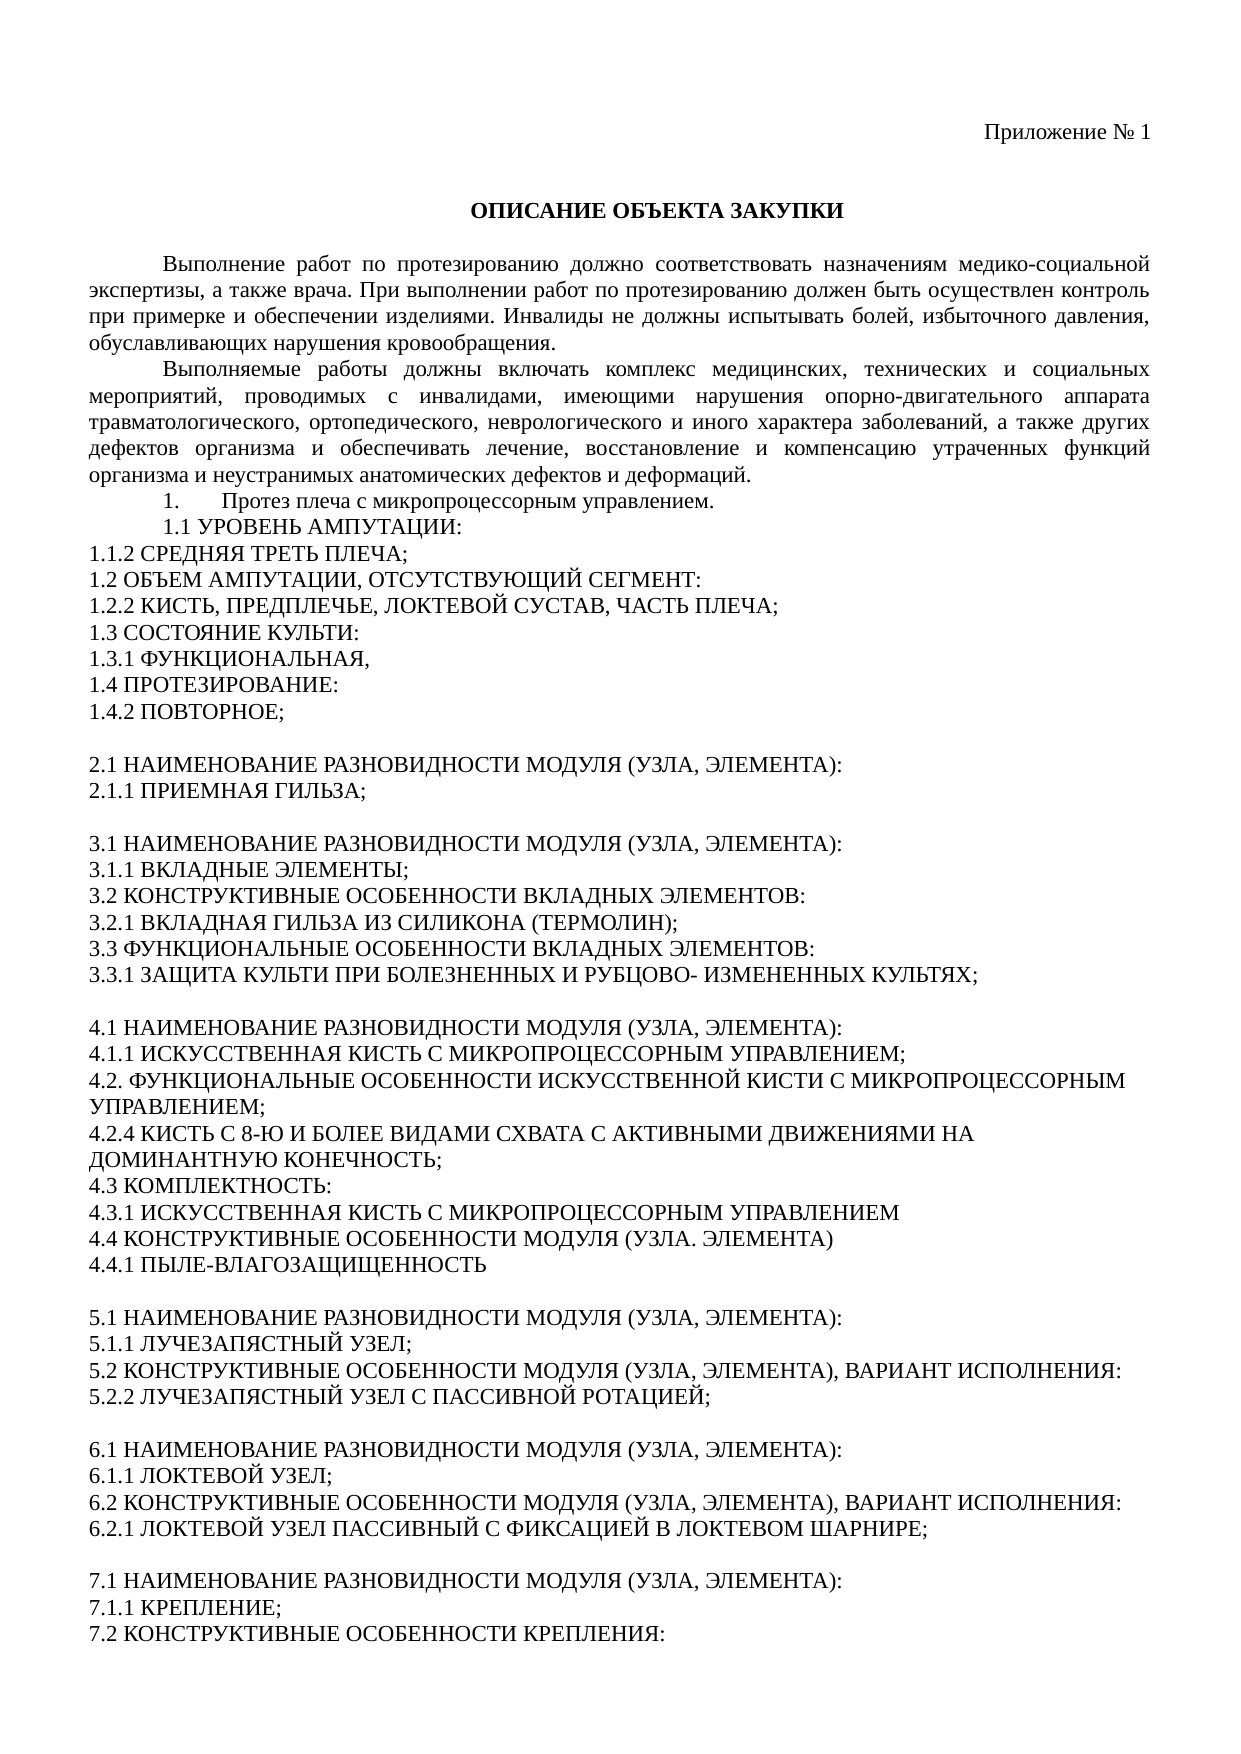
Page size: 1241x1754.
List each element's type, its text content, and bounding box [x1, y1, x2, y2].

text Выполняемые работы должны включать комплекс медицинских, технических и социальных мероприятий, проводимых с инвалидами, имеющими нарушения опорно-двигательного аппарата травматологического, ортопедического, неврологического и иного характера заболеваний, а также других дефектов организма и обеспечивать лечение, восстановление и компенсацию утраченных функций организма и неустранимых анатомических дефектов и деформаций. [89, 355, 1152, 487]
text Приложение № 1 [89, 118, 1152, 144]
text ОПИСАНИЕ ОБЪЕКТА ЗАКУПКИ [89, 197, 1152, 223]
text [89, 513, 1152, 1647]
list Протез плеча с микропроцессорным управлением. [89, 487, 1152, 513]
text Выполнение работ по протезированию должно соответствовать назначениям медико-социальной экспертизы, а также врача. При выполнении работ по протезированию должен быть осуществлен контроль при примерке и обеспечении изделиями. Инвалиды не должны испытывать болей, избыточного давления, обуславливающих нарушения кровообращения. [89, 250, 1152, 355]
